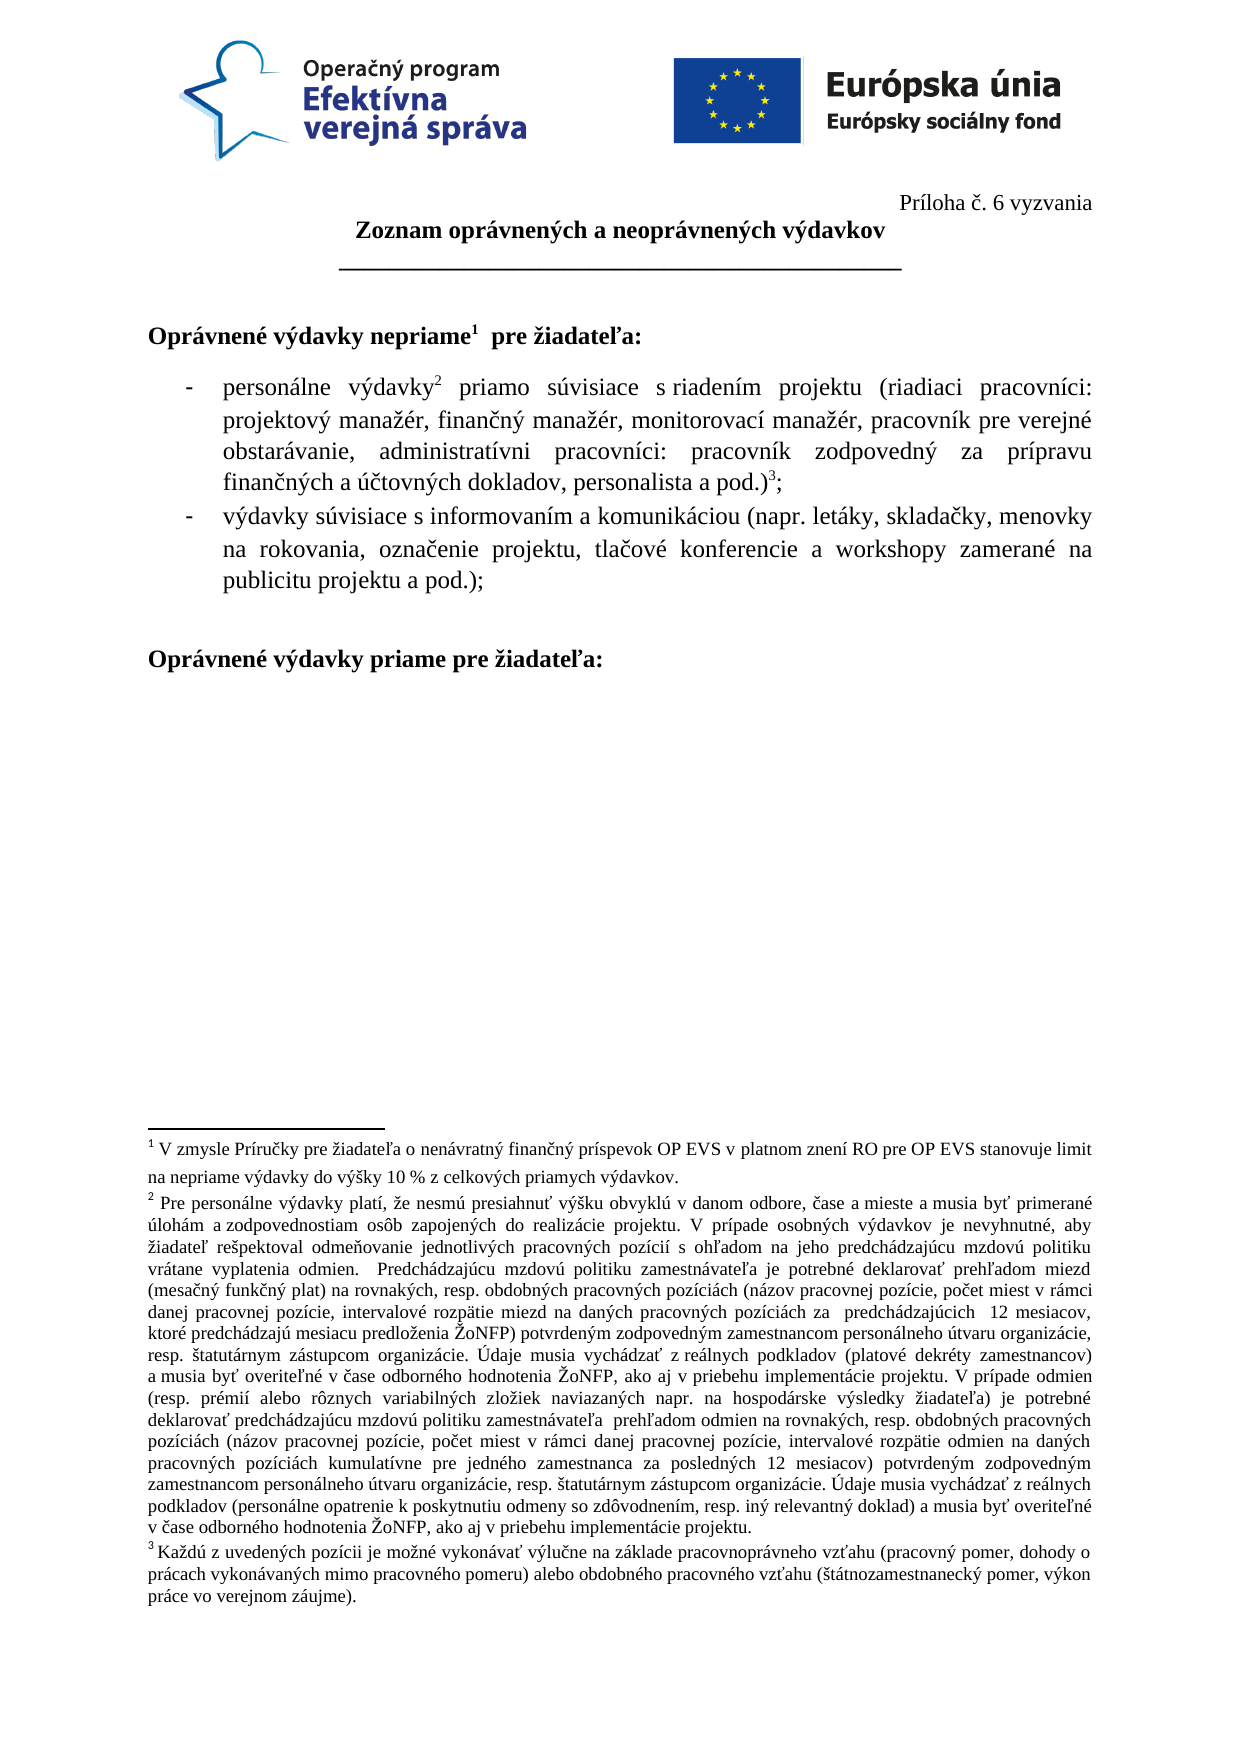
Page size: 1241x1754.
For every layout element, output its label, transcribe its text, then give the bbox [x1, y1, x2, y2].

text Oprávnené výdavky nepriame pre žiadateľa: [148, 321, 1093, 349]
text Zoznam oprávnených a neoprávnených výdavkov [148, 216, 1093, 244]
text Oprávnené výdavky priame pre žiadateľa: [148, 644, 1093, 673]
text _____________________________________________ [148, 244, 1093, 273]
list personálne výdavky priamo súvisiace s riadením projektu (riadiaci pracovníci: projektový manažér, finančný manažér, monitorovací manažér, pracovník pre verejné obstarávanie, administratívni pracovníci: pracovník zodpovedný za prípravu finančných a účtovných dokladov, personalista a pod.); [185, 368, 1093, 496]
picture [147, 29, 1094, 190]
list výdavky súvisiace s informovaním a komunikáciou (napr. letáky, skladačky, menovky na rokovania, označenie projektu, tlačové konferencie a workshopy zamerané na publicitu projektu a pod.); [185, 498, 1093, 594]
